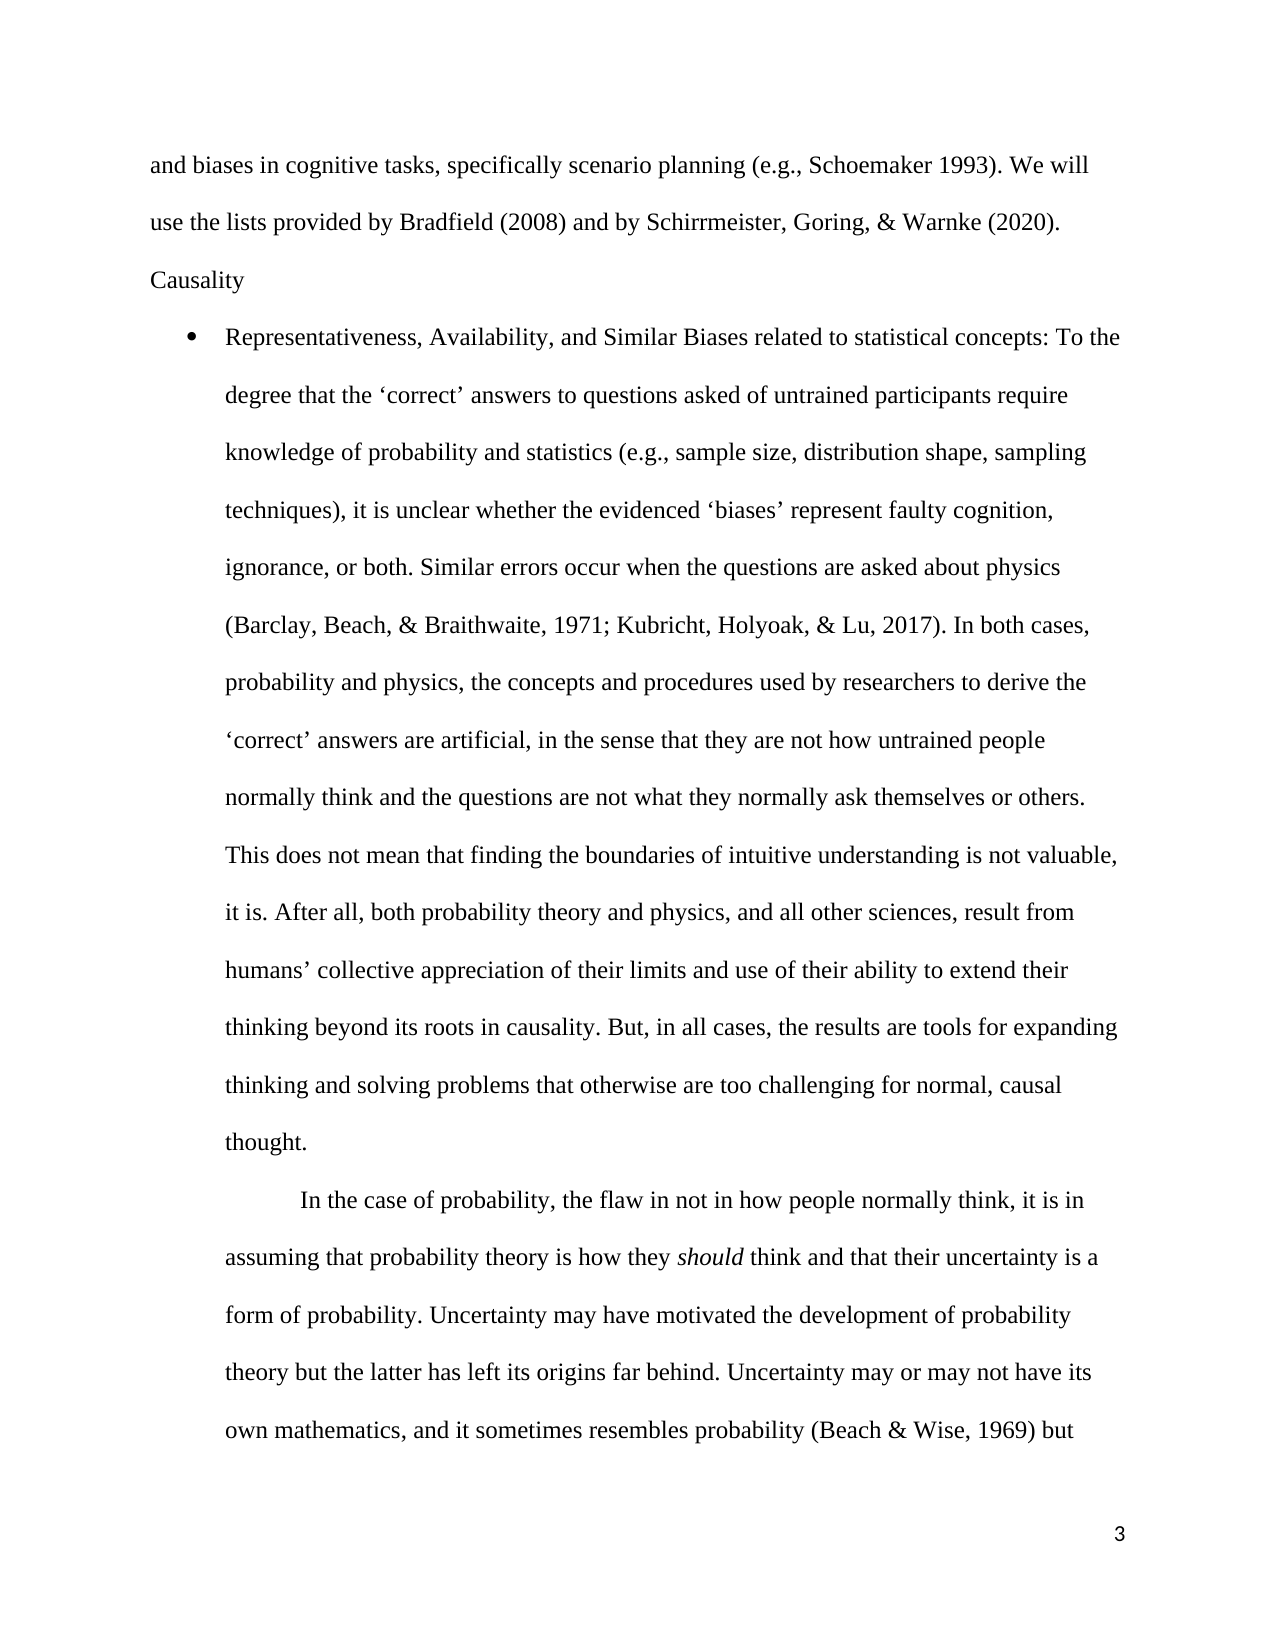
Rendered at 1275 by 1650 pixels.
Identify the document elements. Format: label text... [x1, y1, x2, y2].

text Causality [150, 265, 1125, 294]
list Representativeness, Availability, and Similar Biases related to statistical concepts: To the degree that the ‘correct’ answers to questions asked of untrained participants require knowledge of probability and statistics (e.g., sample size, distribution shape, sampling techniques), it is unclear whether the evidenced ‘biases’ represent faulty cognition, ignorance, or both. Similar errors occur when the questions are asked about physics (Barclay, Beach, & Braithwaite, 1971; Kubricht, Holyoak, & Lu, 2017). In both cases, probability and physics, the concepts and procedures used by researchers to derive the ‘correct’ answers are artificial, in the sense that they are not how untrained people normally think and the questions are not what they normally ask themselves or others. This does not mean that finding the boundaries of intuitive understanding is not valuable, it is. After all, both probability theory and physics, and all other sciences, result from humans’ collective appreciation of their limits and use of their ability to extend their thinking beyond its roots in causality. But, in all cases, the results are tools for expanding thinking and solving problems that otherwise are too challenging for normal, causal thought. [187, 322, 1125, 1156]
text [150, 150, 1125, 236]
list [225, 1185, 1125, 1444]
